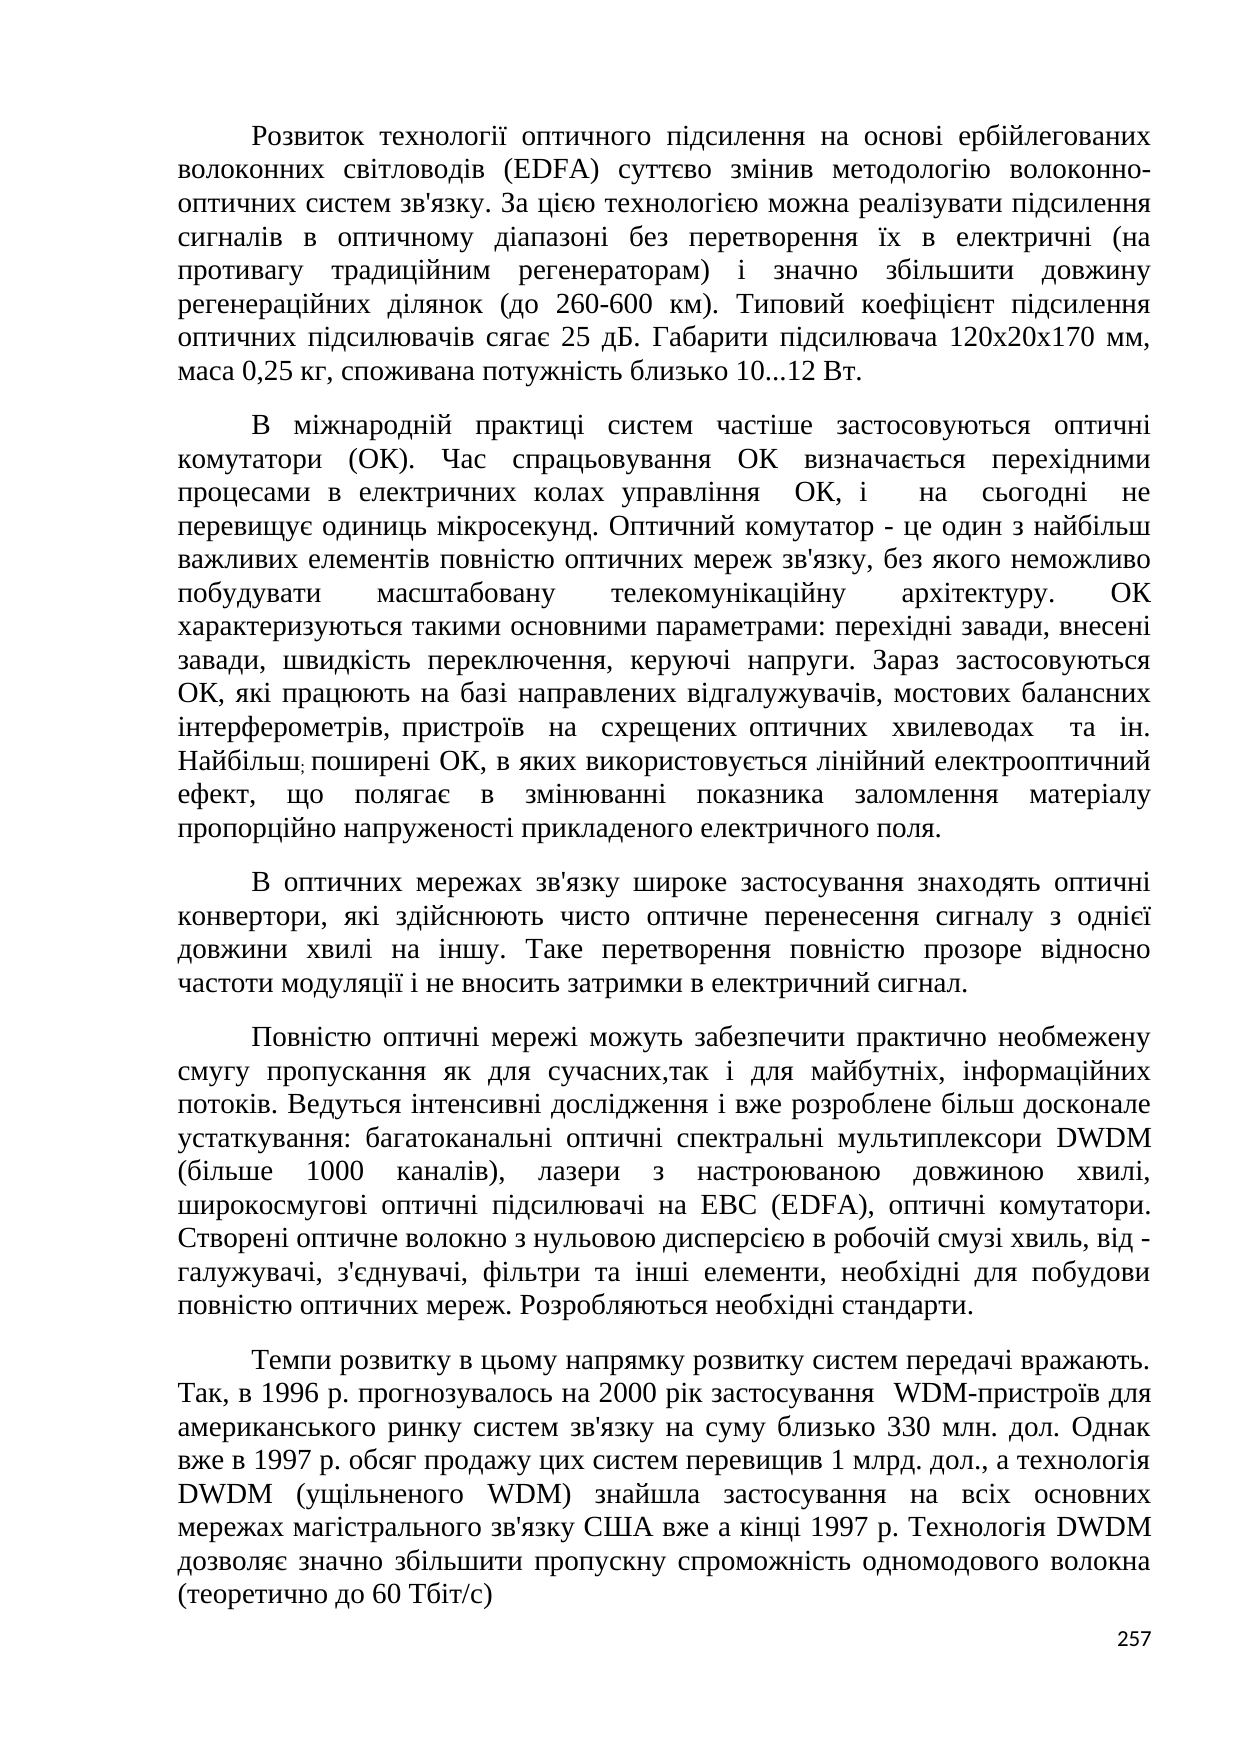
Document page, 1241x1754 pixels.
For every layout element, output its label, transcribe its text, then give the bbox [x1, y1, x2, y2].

text Повністю оптичні мережі можуть забезпечити практично необмежену смугу пропускання як для сучасних,так і для майбутніх, інформаційних потоків. Ведуться інтенсивні дослідження і вже розроблене більш досконале устаткування: багатоканальні оптичні спектральні мультиплексори DWDM (більше 1000 каналів), лазери з настроюваною довжиною хвилі, широкосмугові оптичні підсилювачі на ЕВС (ЕDFА), оптичні комутатори. Створені оптичне волокно з нульовою дисперсією в робочій смузі хвиль, від -галужувачі, з'єднувачі, фільтри та інші елементи, необхідні для побудови повністю оптичних мереж. Розробляються необхідні стандарти. [177, 1019, 1152, 1321]
text В міжнародній практиці систем частіше застосовуються оптичні комутатори (ОК). Час спрацьовування ОК визначається перехідними процесами в електричних колах управління ОК, і на сьогодні не перевищує одиниць мікросекунд. Оптичний комутатор - це один з найбільш важливих елементів повністю оптичних мереж зв'язку, без якого неможливо побудувати масштабовану телекомунікаційну архітектуру. ОК характеризуються такими основними параметрами: перехідні завади, внесені завади, швидкість переключення, керуючі напруги. Зараз застосовуються ОК, які працюють на базі направлених відгалужувачів, мостових балансних інтерферометрів, пристроїв на схрещених оптичних хвилеводах та ін. Найбільш; поширені ОК, в яких використовується лінійний електрооптичний ефект, що полягає в змінюванні показника заломлення матеріалу пропорційно напруженості прикладеного електричного поля. [177, 407, 1152, 843]
text В оптичних мережах зв'язку широке застосування знаходять оптичні конвертори, які здійснюють чисто оптичне перенесення сигналу з однієї довжини хвилі на іншу. Таке перетворення повністю прозоре відносно частоти модуляції і не вносить затримки в електричний сигнал. [177, 864, 1152, 998]
text Розвиток технології оптичного підсилення на основі ербійлегованих волоконних світловодів (ЕDFА) суттєво змінив методологію волоконно-оптичних систем зв'язку. За цією технологією можна реалізувати підсилення сигналів в оптичному діапазоні без перетворення їх в електричні (на противагу традиційним регенераторам) і значно збільшити довжину регенераційних ділянок (до 260-600 км). Типовий коефіцієнт підсилення оптичних підсилювачів сягає 25 дБ. Габарити підсилювача 120x20x170 мм, маса 0,25 кг, споживана потужність близько 10...12 Вт. [177, 118, 1152, 386]
text Темпи розвитку в цьому напрямку розвитку систем передачі вражають. Так, в 1996 р. прогнозувалось на 2000 рік застосування WDМ-пристроїв для американського ринку систем зв'язку на суму близько 330 млн. дол. Однак вже в 1997 р. обсяг продажу цих систем перевищив 1 млрд. дол., а технологія DWDM (ущільненого WDМ) знайшла застосування на всіх основних мережах магістрального зв'язку США вже а кінці 1997 р. Технологія DWDM дозволяє значно збільшити пропускну спроможність одномодового волокна (теоретично до 60 Тбіт/с) [177, 1342, 1152, 1610]
